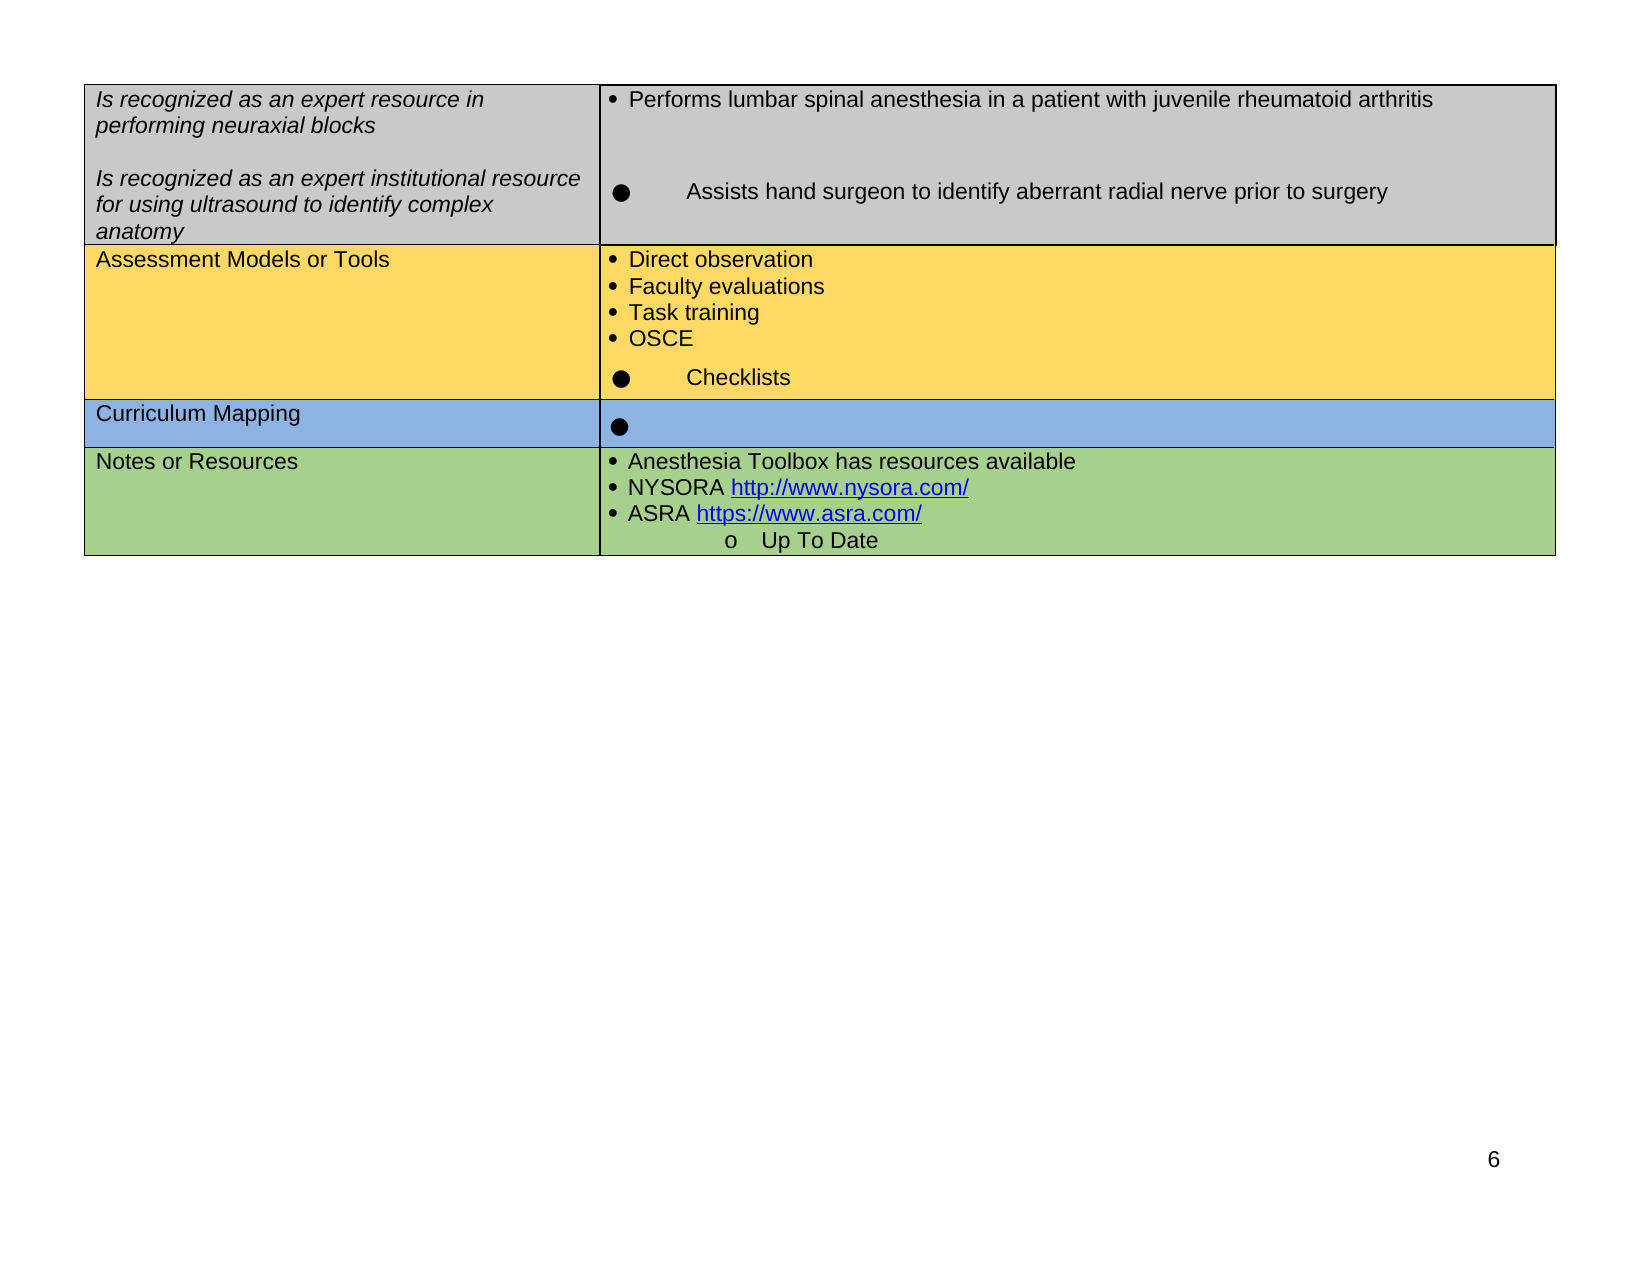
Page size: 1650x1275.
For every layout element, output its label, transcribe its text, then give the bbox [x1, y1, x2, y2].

table_cell Direct observation Faculty evaluations Task training OSCE Checklists [601, 244, 1555, 399]
table_cell [601, 399, 1555, 447]
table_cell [601, 86, 1555, 244]
table_cell Assessment Models or Tools [85, 245, 599, 399]
table_cell Curriculum Mapping [85, 400, 599, 447]
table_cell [85, 85, 599, 244]
table_cell Anesthesia Toolbox has resources available NYSORA http://www.nysora.com/ ASRA https://www.asra.com/ Up To Date [601, 447, 1555, 555]
table_cell Notes or Resources [85, 448, 599, 555]
